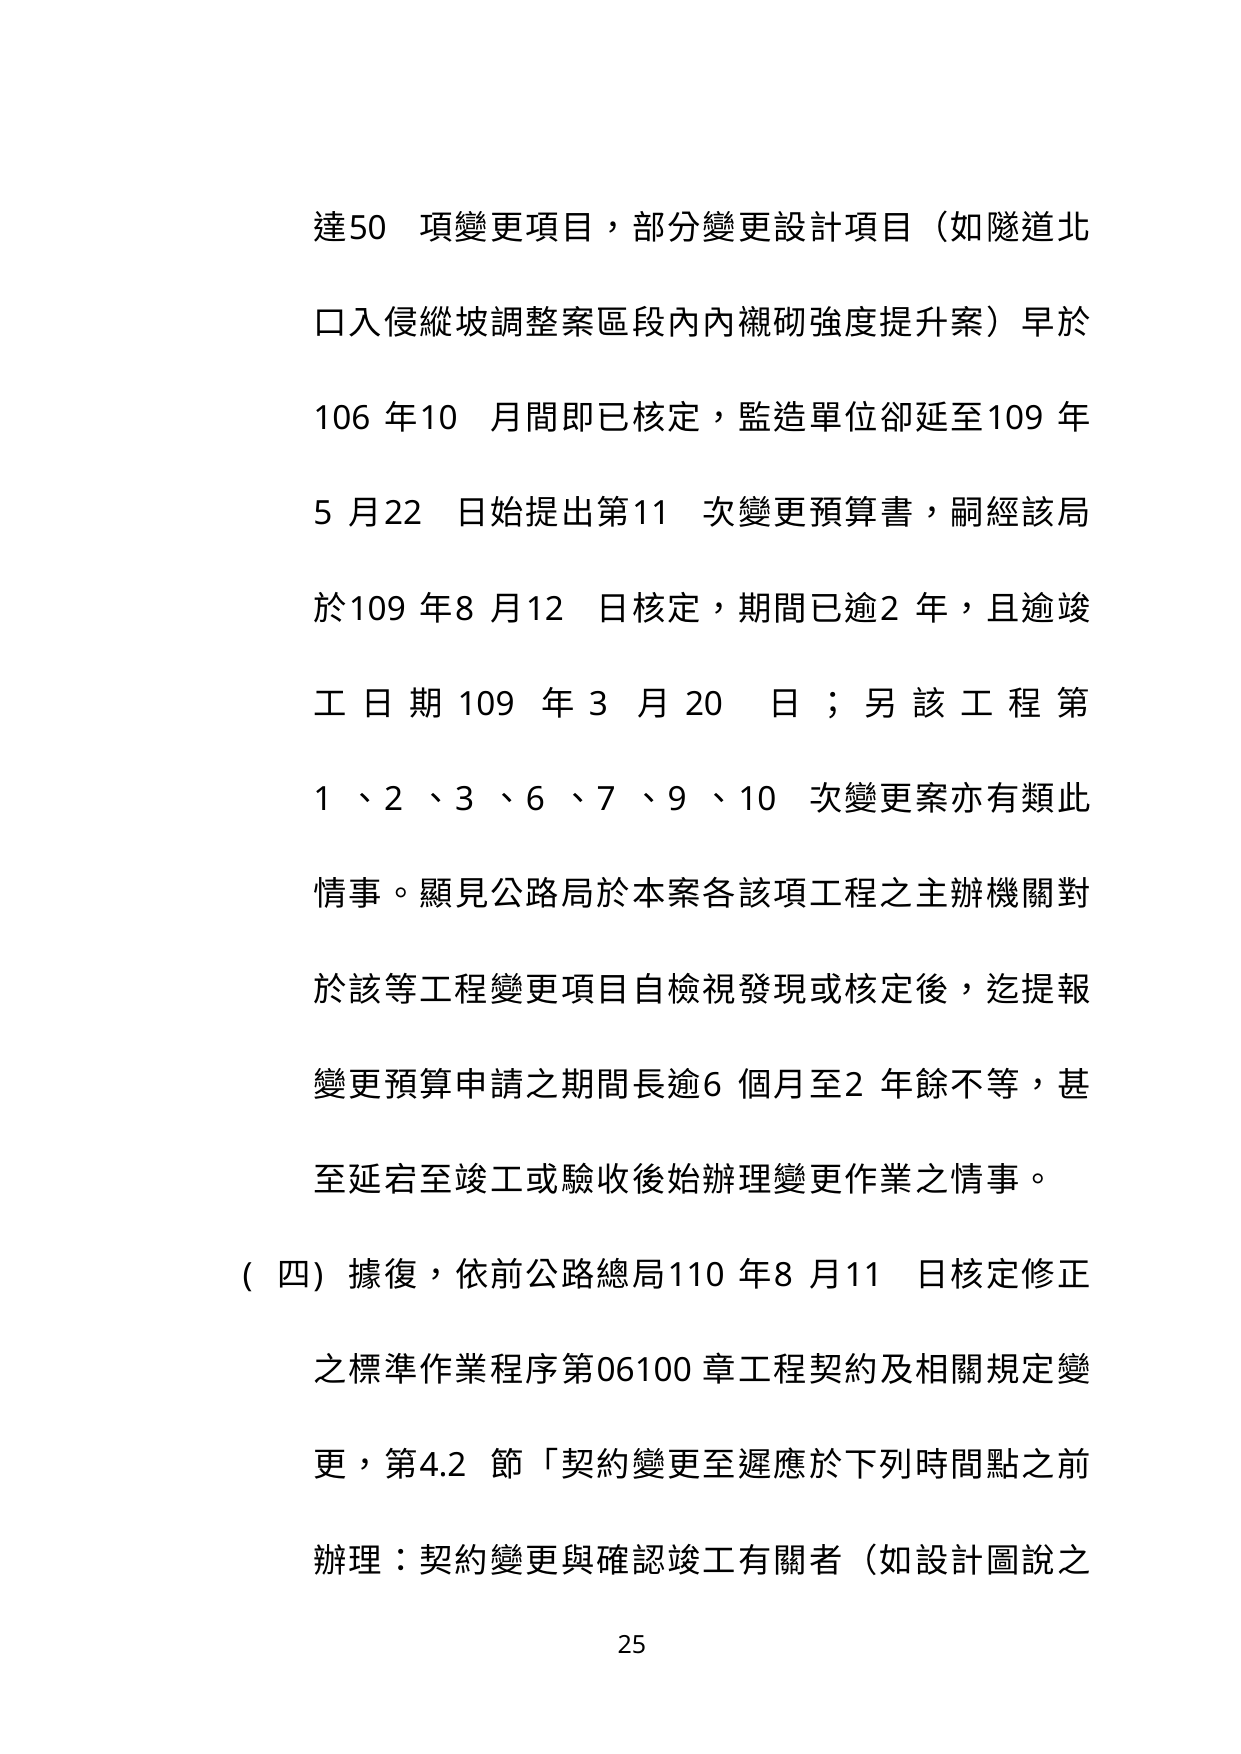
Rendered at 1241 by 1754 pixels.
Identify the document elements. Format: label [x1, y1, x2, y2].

subtitle [240, 1224, 1092, 1605]
subtitle [240, 177, 1092, 1224]
